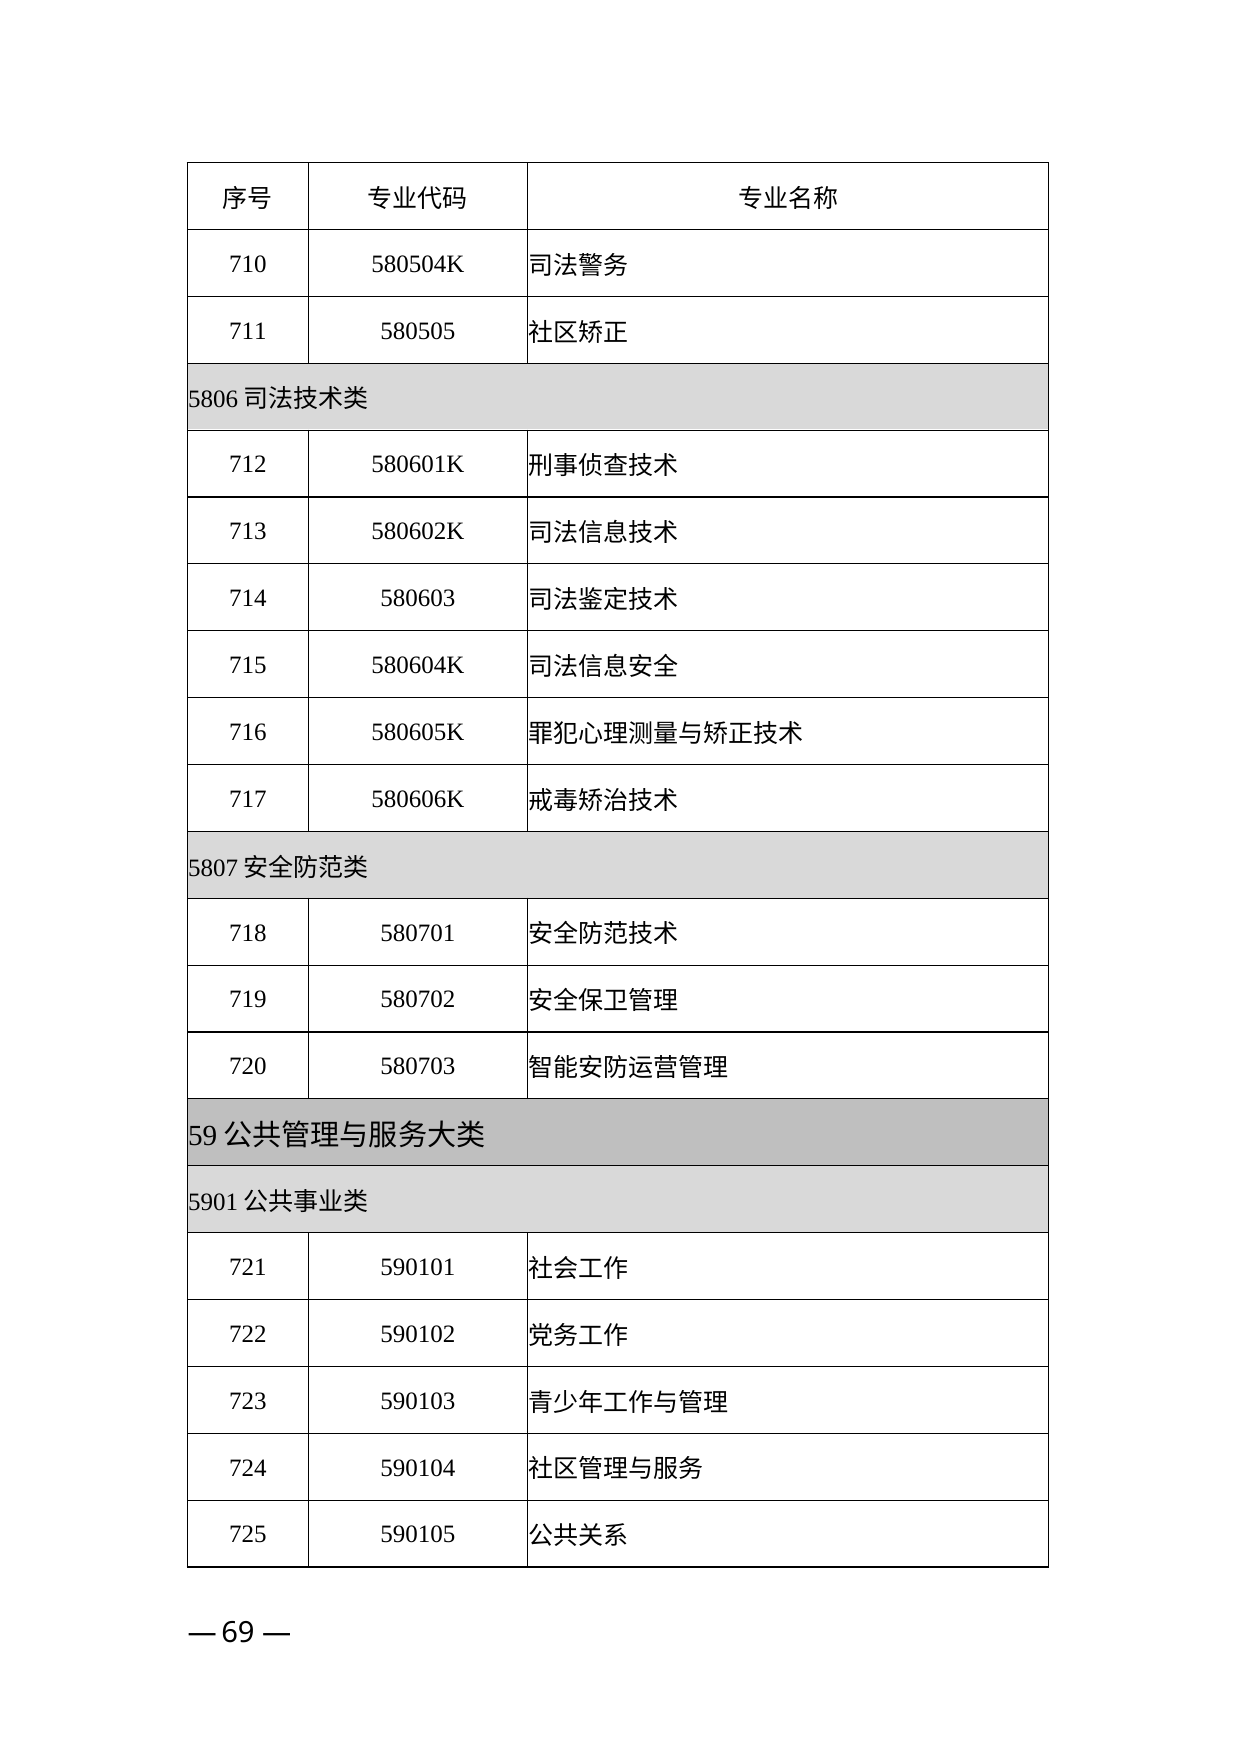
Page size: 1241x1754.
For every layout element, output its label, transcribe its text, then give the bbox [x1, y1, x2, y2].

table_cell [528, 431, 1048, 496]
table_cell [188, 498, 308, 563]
table_header 专业代码 [309, 163, 527, 229]
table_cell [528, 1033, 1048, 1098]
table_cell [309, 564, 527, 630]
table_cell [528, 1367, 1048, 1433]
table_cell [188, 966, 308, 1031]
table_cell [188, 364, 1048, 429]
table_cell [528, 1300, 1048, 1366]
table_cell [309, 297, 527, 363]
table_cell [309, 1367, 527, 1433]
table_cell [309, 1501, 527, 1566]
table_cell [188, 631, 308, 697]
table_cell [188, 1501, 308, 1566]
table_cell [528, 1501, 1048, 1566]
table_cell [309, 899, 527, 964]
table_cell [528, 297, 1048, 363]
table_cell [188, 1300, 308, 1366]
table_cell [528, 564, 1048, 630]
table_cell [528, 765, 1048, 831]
table_header 专业名称 [528, 163, 1048, 229]
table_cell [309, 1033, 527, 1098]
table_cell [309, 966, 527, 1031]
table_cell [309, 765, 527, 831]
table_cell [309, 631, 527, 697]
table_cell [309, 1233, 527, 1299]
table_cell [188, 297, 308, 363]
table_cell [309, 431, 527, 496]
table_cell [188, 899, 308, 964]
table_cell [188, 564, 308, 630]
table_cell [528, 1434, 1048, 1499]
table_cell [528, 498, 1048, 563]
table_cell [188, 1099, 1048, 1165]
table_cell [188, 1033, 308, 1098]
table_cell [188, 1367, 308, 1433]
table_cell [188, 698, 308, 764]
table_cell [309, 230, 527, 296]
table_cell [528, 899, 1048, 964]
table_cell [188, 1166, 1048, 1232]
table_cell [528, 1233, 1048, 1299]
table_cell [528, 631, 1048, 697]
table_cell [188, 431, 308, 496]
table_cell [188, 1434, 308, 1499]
table_header 序号 [188, 163, 308, 229]
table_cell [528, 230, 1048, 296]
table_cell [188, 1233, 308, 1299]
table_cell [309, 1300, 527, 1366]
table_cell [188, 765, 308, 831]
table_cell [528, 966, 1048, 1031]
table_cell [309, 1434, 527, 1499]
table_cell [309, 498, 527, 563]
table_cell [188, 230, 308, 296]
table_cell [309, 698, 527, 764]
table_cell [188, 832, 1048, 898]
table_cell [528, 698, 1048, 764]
